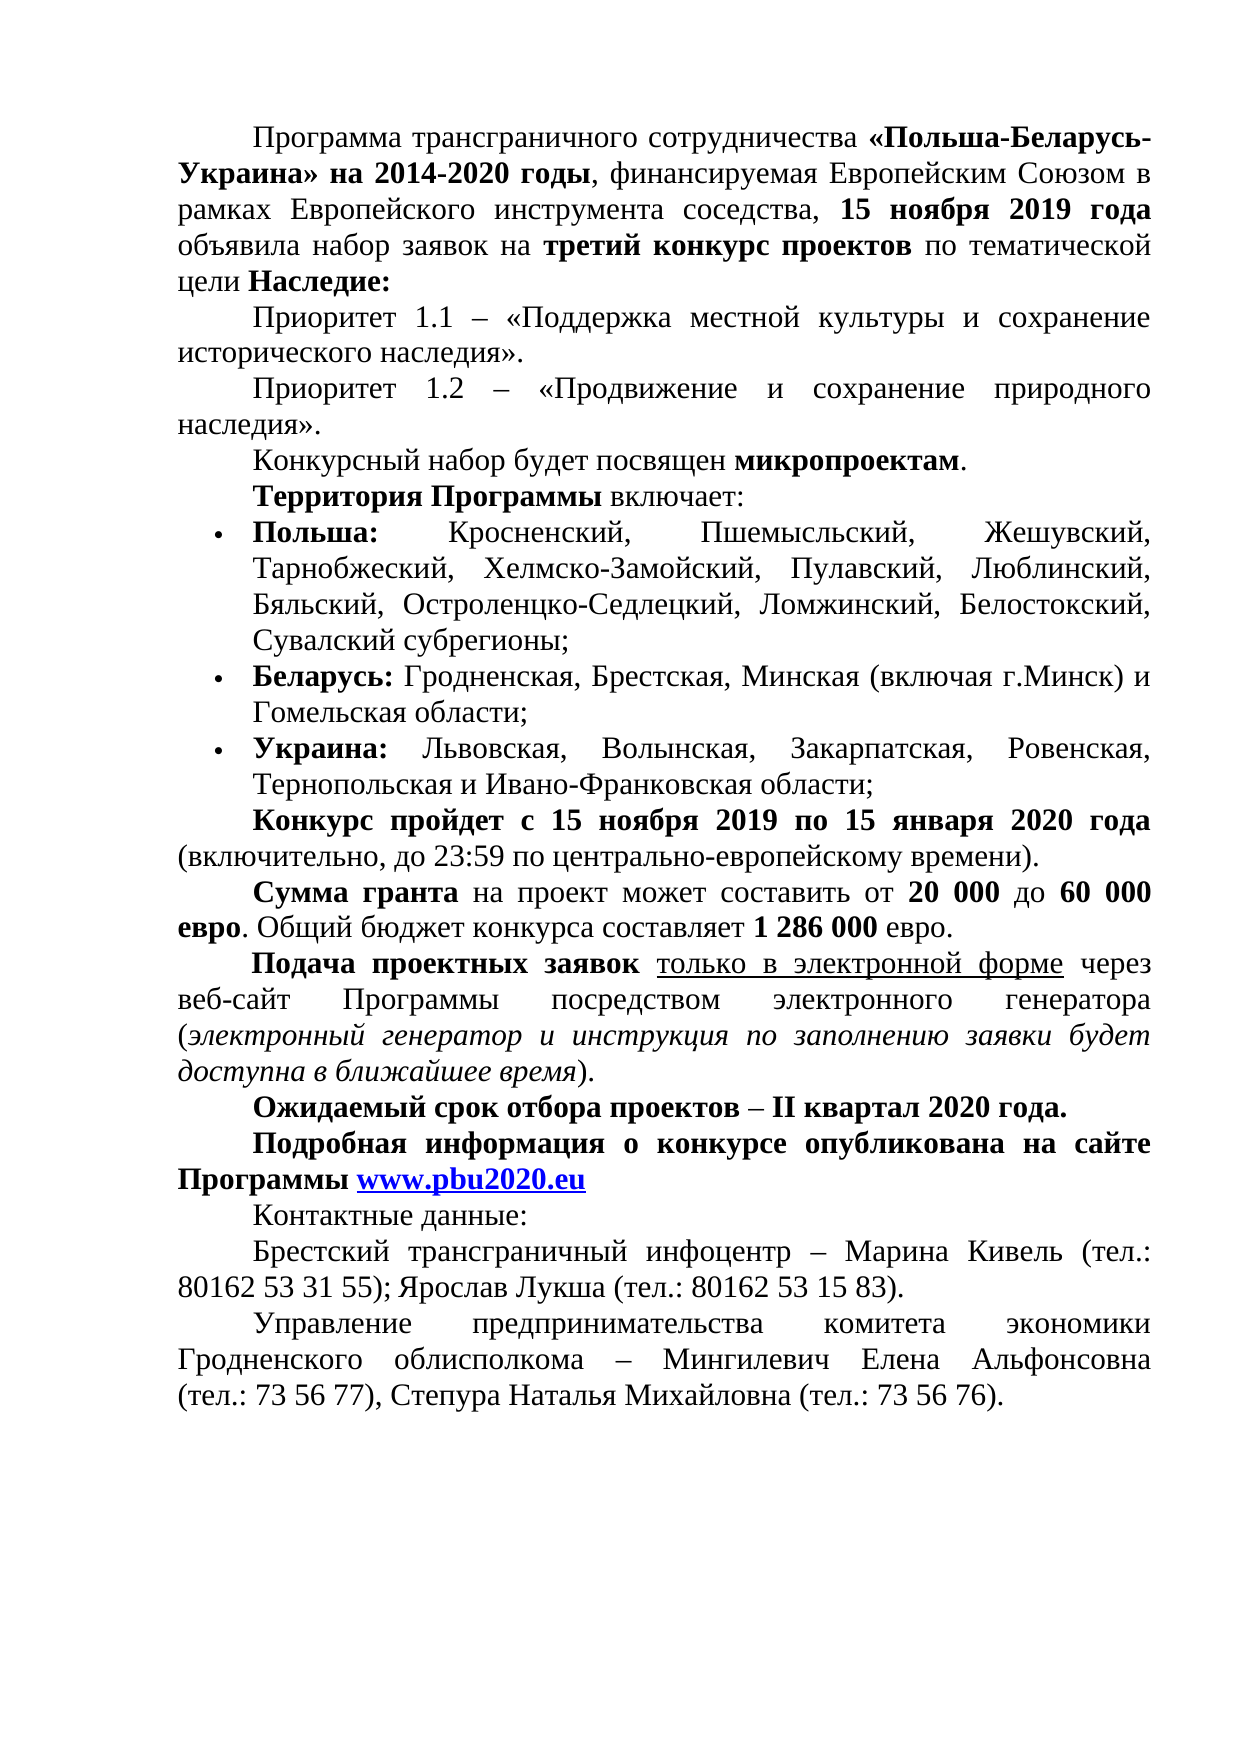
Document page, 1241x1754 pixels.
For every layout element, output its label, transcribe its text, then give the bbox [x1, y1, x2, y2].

text Управление предпринимательства комитета экономики Гродненского облисполкома – Мингилевич Елена Альфонсовна (тел.: 73 56 77), Степура Наталья Михайловна (тел.: 73 56 76). [177, 1304, 1152, 1412]
list Польша: Кросненский, Пшемысльский, Жешувский, Тарнобжеский, Хелмско-Замойский, Пулавский, Люблинский, Бяльский, Остроленцко-Седлецкий, Ломжинский, Белостокский, Сувалский субрегионы; [215, 513, 1152, 657]
text Ожидаемый срок отбора проектов – II квартал 2020 года. [177, 1088, 1152, 1124]
text Подача проектных заявок только в электронной форме через веб-сайт Программы посредством электронного генератора (электронный генератор и инструкция по заполнению заявки будет доступна в ближайшее время). [177, 945, 1152, 1088]
text Территория Программы включает: [177, 477, 1152, 513]
text Сумма гранта на проект может составить от 20 000 до 60 000 евро. Общий бюджет конкурса составляет 1 286 000 евро. [177, 873, 1152, 945]
text Подробная информация о конкурсе опубликована на сайте Программы www.pbu2020.eu [177, 1124, 1152, 1196]
text Приоритет 1.2 – «Продвижение и сохранение природного наследия». [177, 370, 1152, 442]
list Беларусь: Гродненская, Брестская, Минская (включая г.Минск) и Гомельская области; [215, 657, 1152, 729]
text Конкурс пройдет с 15 ноября 2019 по 15 января 2020 года (включительно, до 23:59 по центрально-европейскому времени). [177, 801, 1152, 873]
list Украина: Львовская, Волынская, Закарпатская, Ровенская, Тернопольская и Ивано-Франковская области; [215, 729, 1152, 801]
text Контактные данные: [177, 1196, 1152, 1232]
text Программа трансграничного сотрудничества «Польша-Беларусь-Украина» на 2014-2020 годы, финансируемая Европейским Союзом в рамках Европейского инструмента соседства, 15 ноября 2019 года объявила набор заявок на третий конкурс проектов по тематической цели Наследие: [177, 118, 1152, 298]
text Конкурсный набор будет посвящен микропроектам. [177, 442, 1152, 477]
text Брестский трансграничный инфоцентр – Марина Кивель (тел.: 80162 53 31 55); Ярослав Лукша (тел.: 80162 53 15 83). [177, 1232, 1152, 1304]
text Приоритет 1.1 – «Поддержка местной культуры и сохранение исторического наследия». [177, 298, 1152, 370]
